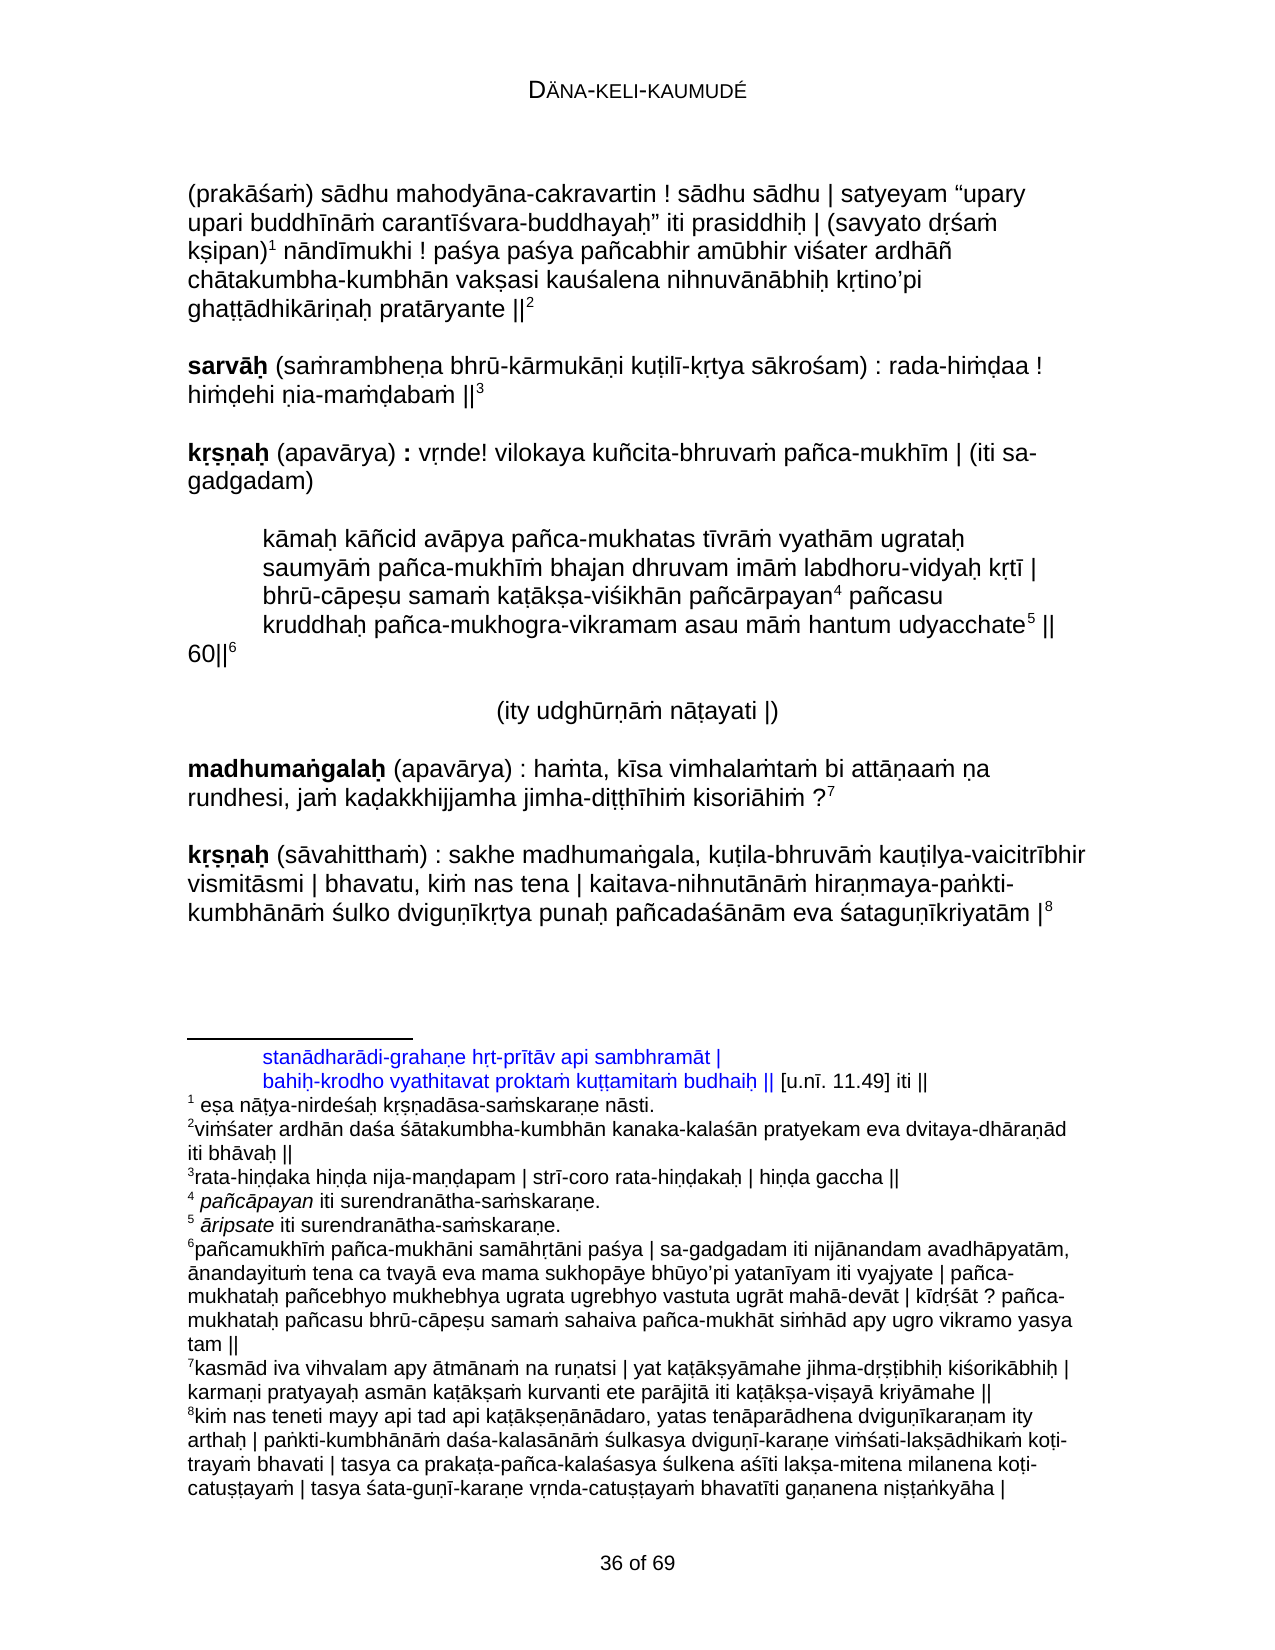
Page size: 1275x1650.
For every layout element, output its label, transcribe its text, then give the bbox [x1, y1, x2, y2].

text (ity udghūrṇāṁ nāṭayati |) [187, 696, 1087, 725]
text (prakāśaṁ) sādhu mahodyāna-cakravartin ! sādhu sādhu | satyeyam “upary upari buddhīnāṁ carantīśvara-buddhayaḥ” iti prasiddhiḥ | (savyato dṛśaṁ kṣipan) nāndīmukhi ! paśya paśya pañcabhir amūbhir viśater ardhāñ chātakumbha-kumbhān vakṣasi kauśalena nihnuvānābhiḥ kṛtino’pi ghaṭṭādhikāriṇaḥ pratāryante || [187, 179, 1087, 323]
text saumyāṁ pañca-mukhīṁ bhajan dhruvam imāṁ labdhoru-vidyaḥ kṛtī | [187, 553, 1087, 581]
text madhumaṅgalaḥ (apavārya) : haṁta, kīsa vimhalaṁtaṁ bi attāṇaaṁ ṇa rundhesi, jaṁ kaḍakkhijjamha jimha-diṭṭhīhiṁ kisoriāhiṁ ? [187, 754, 1087, 811]
text kruddhaḥ pañca-mukhogra-vikramam asau māṁ hantum udyacchate ||60|| [187, 610, 1087, 668]
text sarvāḥ (saṁrambheṇa bhrū-kārmukāṇi kuṭilī-kṛtya sākrośam) : rada-hiṁḍaa ! hiṁḍehi ṇia-maṁḍabaṁ || [187, 351, 1087, 409]
text kāmaḥ kāñcid avāpya pañca-mukhatas tīvrāṁ vyathām ugrataḥ [187, 524, 1087, 553]
text bhrū-cāpeṣu samaṁ kaṭākṣa-viśikhān pañcārpayan pañcasu [187, 581, 1087, 610]
text kṛṣṇaḥ (apavārya) : vṛnde! vilokaya kuñcita-bhruvaṁ pañca-mukhīm | (iti sa-gadgadam) [187, 438, 1087, 495]
text kṛṣṇaḥ (sāvahitthaṁ) : sakhe madhumaṅgala, kuṭila-bhruvāṁ kauṭilya-vaicitrībhir vismitāsmi | bhavatu, kiṁ nas tena | kaitava-nihnutānāṁ hiraṇmaya-paṅkti-kumbhānāṁ śulko dviguṇīkṛtya punaḥ pañcadaśānām eva śataguṇīkriyatām | [187, 840, 1087, 926]
